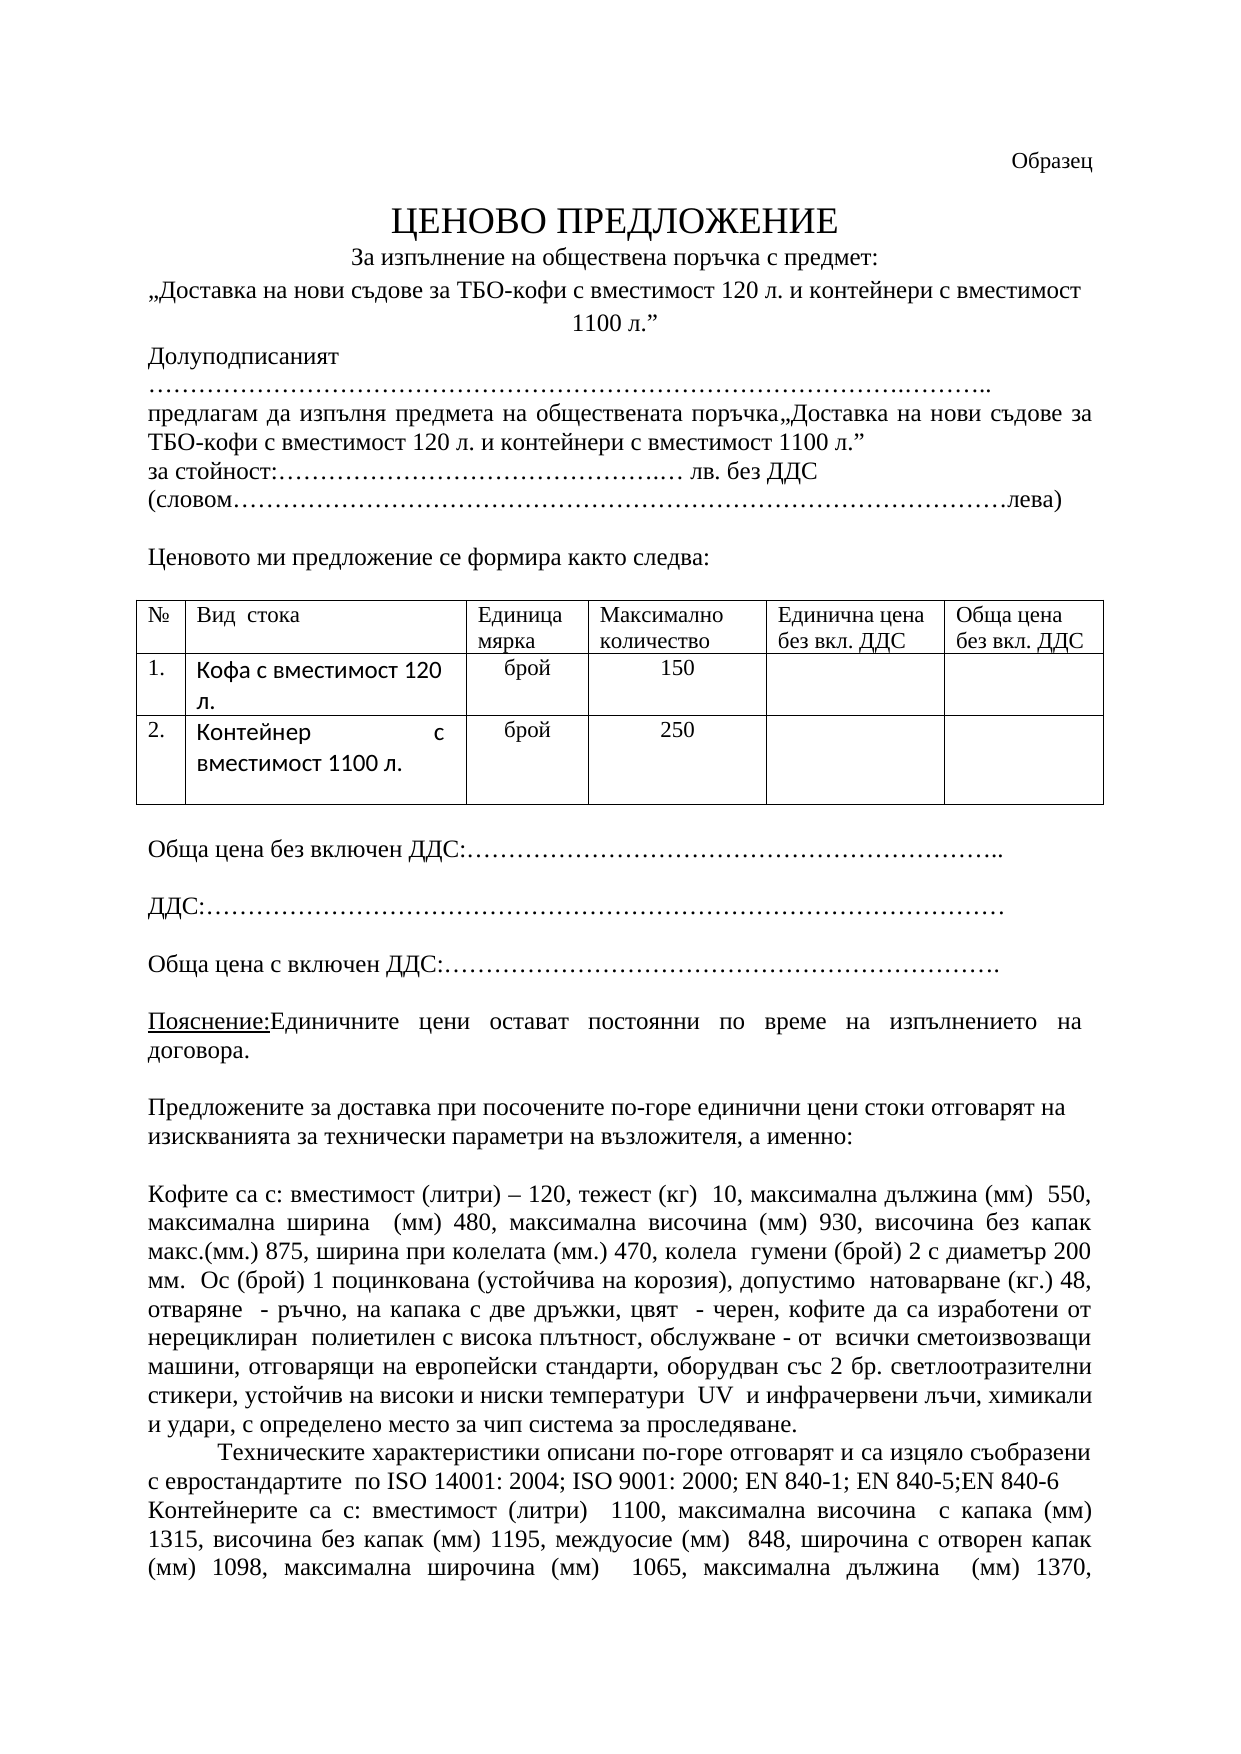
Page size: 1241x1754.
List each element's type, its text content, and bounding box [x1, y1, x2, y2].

table_header Максимално количество [589, 601, 766, 653]
text Ценовото ми предложение се формира както следва: [148, 542, 1082, 571]
table_header Обща цена без вкл. ДДС [945, 601, 1103, 653]
table_cell брой [467, 654, 588, 715]
table_cell Кофа с вместимост 120 л. [186, 654, 466, 715]
text За изпълнение на обществена поръчка с предмет: [148, 242, 1082, 271]
table_cell брой [467, 716, 588, 804]
text ДДС:…………………………………………………………………………………… [148, 891, 1082, 920]
table_header № [137, 601, 185, 653]
text (словом…………………………………………………………………………………лева) [148, 484, 1082, 513]
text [148, 1495, 1093, 1581]
text Кофите са с: вместимост (литри) – 120, тежест (кг) 10, максимална дължина (мм) 550, максимална ширина (мм) 480, максимална височина (мм) 930, височина без капак макс.(мм.) 875, ширина при колелата (мм.) 470, колела гумени (брой) 2 с диаметър 200 мм. Ос (брой) 1 поцинкована (устойчива на корозия), допустимо натоварване (кг.) 48, отваряне - ръчно, на капака с две дръжки, цвят - черен, кофите да са изработени от нерециклиран полиетилен с висока плътност, обслужване - от всички сметоизвозващи машини, отговарящи на европейски стандарти, оборудван със 2 бр. светлоотразителни стикери, устойчив на високи и ниски температури UV и инфрачервени лъчи, химикали и удари, с определено место за чип система за проследяване. [148, 1179, 1093, 1437]
text Обща цена с включен ДДС:…………………………………………………………. [148, 949, 1082, 977]
text „Доставка на нови съдове за ТБО-кофи с вместимост 120 л. и контейнери с вместимост 1100 л.” [148, 275, 1082, 337]
table_header Единица мярка [467, 601, 588, 653]
table_cell 150 [589, 654, 766, 715]
table_cell [945, 716, 1103, 804]
text за стойност:……………………………………….… лв. без ДДС [148, 456, 1082, 484]
text Обща цена без включен ДДС:……………………………………………………….. [148, 834, 1082, 862]
text Техническите характеристики описани по-горе отговарят и са изцяло съобразени с евростандартите по ISO 14001: 2004; ISO 9001: 2000; EN 840-1; EN 840-5;EN 840-6 [148, 1437, 1093, 1495]
subtitle ЦЕНОВО ПРЕДЛОЖЕНИЕ [148, 199, 1082, 242]
text Предложените за доставка при посочените по-горе единични цени стоки отговарят на изискванията за технически параметри на възложителя, а именно: [148, 1092, 1082, 1150]
table_cell 1. [137, 654, 185, 715]
table_cell 2. [137, 716, 185, 804]
table_cell Контейнер с вместимост 1100 л. [186, 716, 466, 804]
table_cell 250 [589, 716, 766, 804]
table_cell [767, 654, 944, 715]
table_cell [767, 716, 944, 804]
text Пояснение:Единичните цени остават постоянни по време на изпълнението на договора. [148, 1006, 1082, 1064]
table_header Вид стока [186, 601, 466, 653]
table_header Единична цена без вкл. ДДС [767, 601, 944, 653]
text Долуподписаният ……………………………………………………………………………….……….. предлагам да изпълня предмета на обществената поръчка„Доставка на нови съдове за ТБО-кофи с вместимост 120 л. и контейнери с вместимост 1100 л.” [148, 341, 1093, 456]
table_cell [945, 654, 1103, 715]
text Образец [148, 148, 1093, 174]
